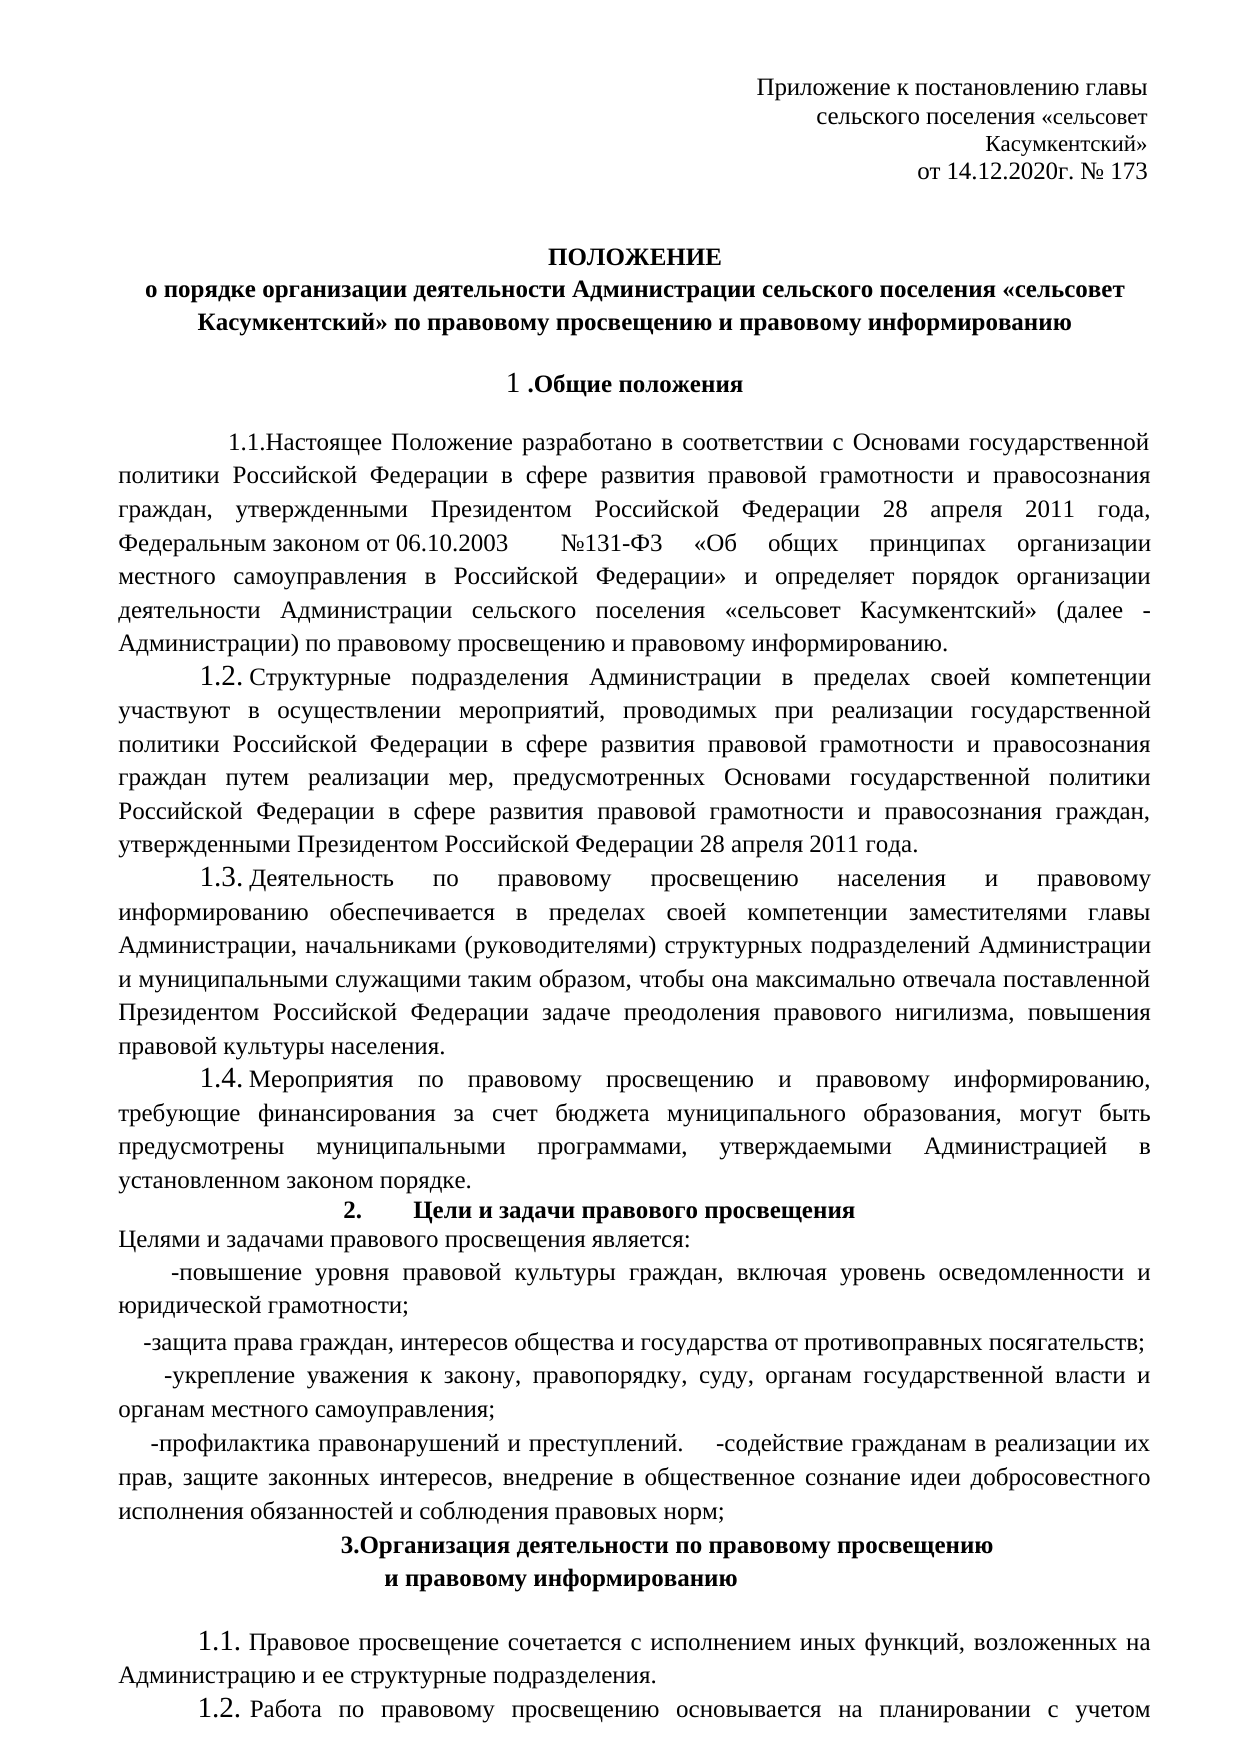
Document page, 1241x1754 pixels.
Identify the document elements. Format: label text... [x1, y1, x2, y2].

text от 14.12.2020г. № 173 [666, 156, 1147, 185]
list Деятельность по правовому просвещению населения и правовому информированию обеспечивается в пределах своей компетенции заместителями главы Администрации, начальниками (руководителями) структурных подразделений Администрации и муниципальными служащими таким образом, чтобы она максимально отвечала поставленной Президентом Российской Федерации задаче преодоления правового нигилизма, повышения правовой культуры населения. [118, 860, 1152, 1061]
text 2. Цели и задачи правового просвещения [118, 1195, 1152, 1224]
text -профилактика правонарушений и преступлений. -содействие гражданам в реализации их прав, защите законных интересов, внедрение в общественное сознание идеи добросовестного исполнения обязанностей и соблюдения правовых норм; [118, 1425, 1152, 1527]
text о порядке организации деятельности Администрации сельского поселения «сельсовет Касумкентский» по правовому просвещению и правовому информированию [118, 272, 1152, 337]
text 1.1.Настоящее Положение разработано в соответствии с Основами государственной политики Российской Федерации в сфере развития правовой грамотности и правосознания граждан, утвержденными Президентом Российской Федерации 28 апреля 2011 года, Федеральным законом от 06.10.2003 №131-Ф3 «Об общих принципах организации местного самоуправления в Российской Федерации» и определяет порядок организации деятельности Администрации сельского поселения «сельсовет Касумкентский» (далее - Администрации) по правовому просвещению и правовому информированию. [118, 424, 1152, 658]
list Правовое просвещение сочетается с исполнением иных функций, возложенных на Администрацию и ее структурные подразделения. [118, 1623, 1152, 1691]
text -защита права граждан, интересов общества и государства от противоправных посягательств; [118, 1323, 1152, 1357]
list .Общие положения [506, 369, 1152, 398]
text Целями и задачами правового просвещения является: [118, 1224, 1152, 1253]
list Мероприятия по правовому просвещению и правовому информированию, требующие финансирования за счет бюджета муниципального образования, могут быть предусмотрены муниципальными программами, утверждаемыми Администрацией в установленном законом порядке. [118, 1061, 1152, 1195]
list Структурные подразделения Администрации в пределах своей компетенции участвуют в осуществлении мероприятий, проводимых при реализации государственной политики Российской Федерации в сфере развития правовой грамотности и правосознания граждан путем реализации мер, предусмотренных Основами государственной политики Российской Федерации в сфере развития правовой грамотности и правосознания граждан, утвержденными Президентом Российской Федерации 28 апреля 2011 года. [118, 658, 1152, 860]
text -повышение уровня правовой культуры граждан, включая уровень осведомленности и юридической грамотности; [118, 1257, 1152, 1319]
text Приложение к постановлению главы сельского поселения «сельсовет Касумкентский» [666, 72, 1147, 156]
text -укрепление уважения к закону, правопорядку, суду, органам государственной власти и органам местного самоуправления; [118, 1357, 1152, 1425]
text ПОЛОЖЕНИЕ [118, 242, 1152, 272]
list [118, 1691, 1152, 1724]
text 3.Организация деятельности по правовому просвещению и правовому информированию [118, 1527, 1004, 1593]
